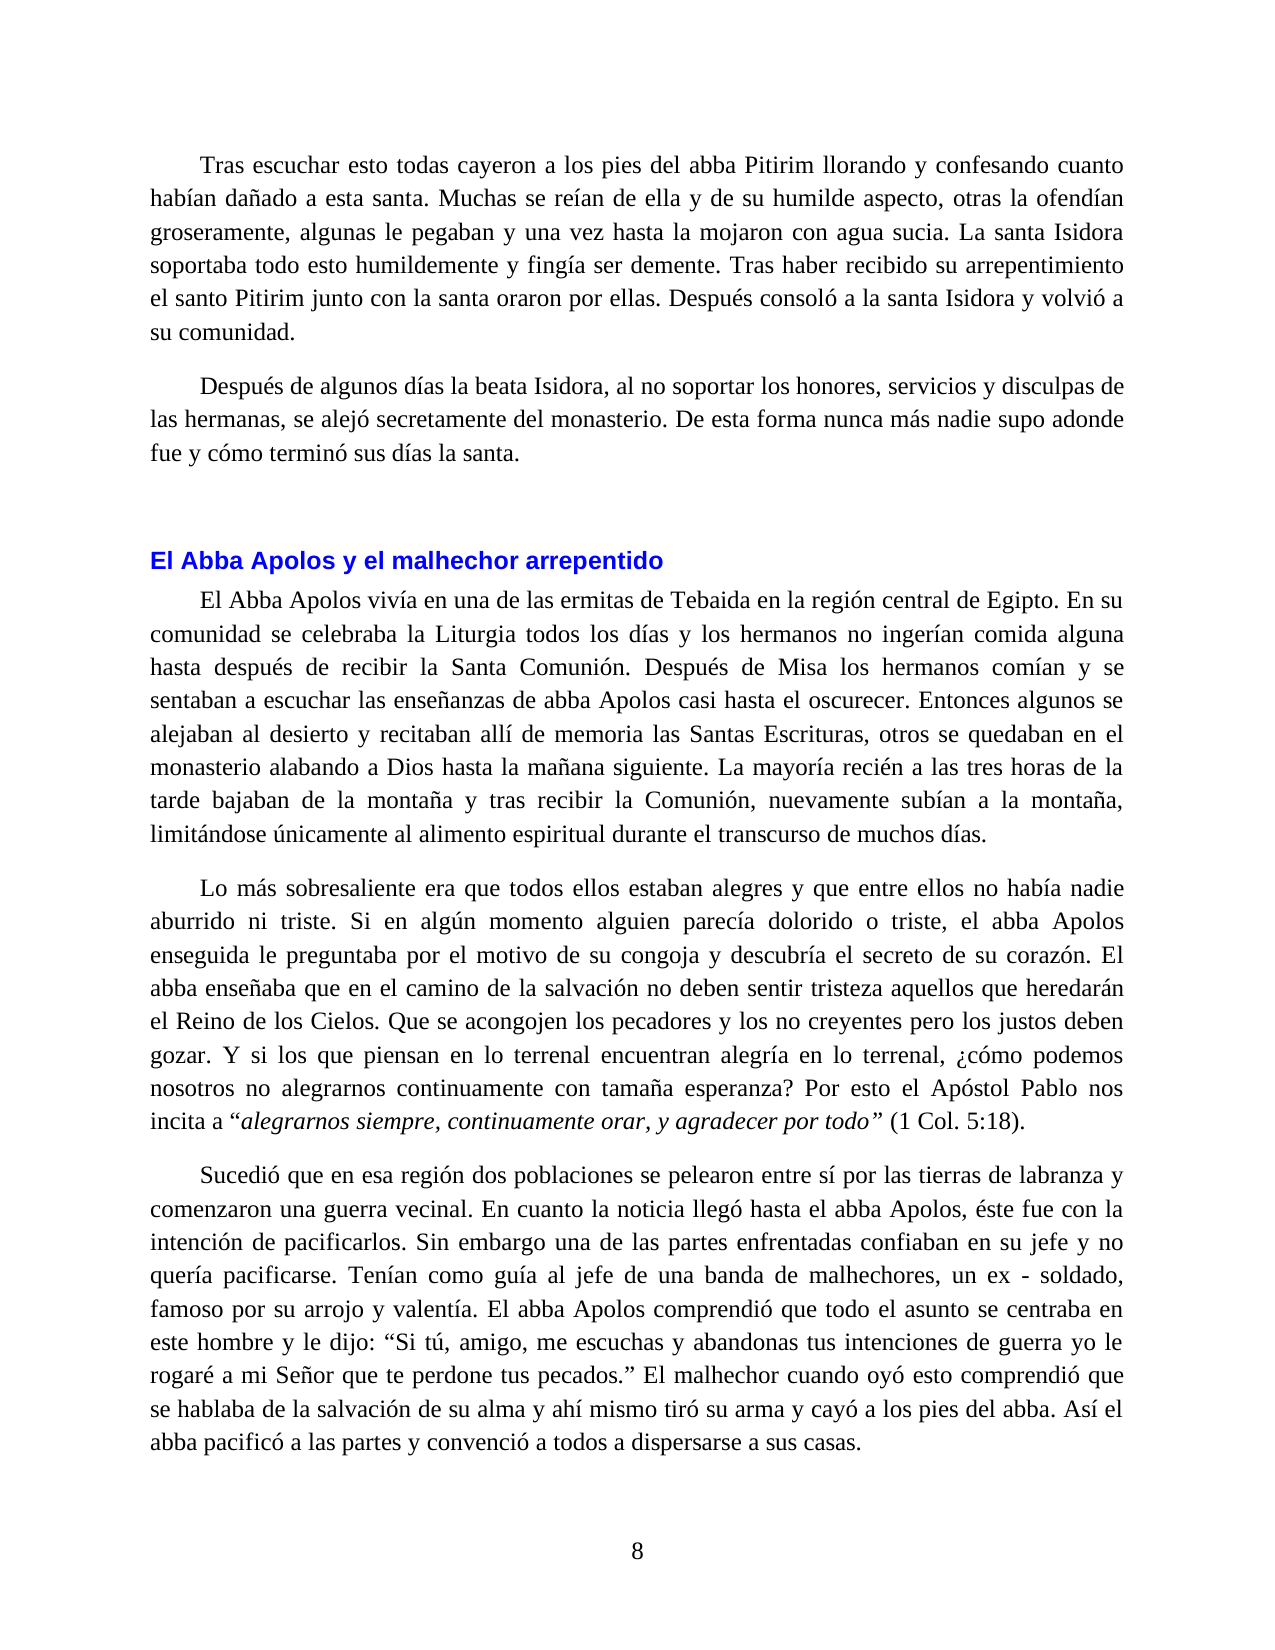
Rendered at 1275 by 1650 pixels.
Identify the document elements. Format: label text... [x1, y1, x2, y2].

text Tras escuchar esto todas cayeron a los pies del abba Pitirim llorando y confesando cuanto habían dañado a esta santa. Muchas se reían de ella y de su humilde aspecto, otras la ofendían groseramente, algunas le pegaban y una vez hasta la mojaron con agua sucia. La santa Isidora soportaba todo esto humildemente y fingía ser demente. Tras haber recibido su arrepentimiento el santo Pitirim junto con la santa oraron por ellas. Después consoló a la santa Isidora y volvió a su comunidad. [150, 150, 1125, 346]
text El Abba Apolos vivía en una de las ermitas de Tebaida en la región central de Egipto. En su comunidad se celebraba la Liturgia todos los días y los hermanos no ingerían comida alguna hasta después de recibir la Santa Comunión. Después de Misa los hermanos comían y se sentaban a escuchar las enseñanzas de abba Apolos casi hasta el oscurecer. Entonces algunos se alejaban al desierto y recitaban allí de memoria las Santas Escrituras, otros se quedaban en el monasterio alabando a Dios hasta la mañana siguiente. La mayoría recién a las tres horas de la tarde bajaban de la montaña y tras recibir la Comunión, nuevamente subían a la montaña, limitándose únicamente al alimento espiritual durante el transcurso de muchos días. [150, 585, 1125, 848]
text Después de algunos días la beata Isidora, al no soportar los honores, servicios y disculpas de las hermanas, se alejó secretamente del monasterio. De esta forma nunca más nadie supo adonde fue y cómo terminó sus días la santa. [150, 371, 1125, 467]
text Lo más sobresaliente era que todos ellos estaban alegres y que entre ellos no había nadie aburrido ni triste. Si en algún momento alguien parecía dolorido o triste, el abba Apolos enseguida le preguntaba por el motivo de su congoja y descubría el secreto de su corazón. El abba enseñaba que en el camino de la salvación no deben sentir tristeza aquellos que heredarán el Reino de los Cielos. Que se acongojen los pecadores y los no creyentes pero los justos deben gozar. Y si los que piensan en lo terrenal encuentran alegría en lo terrenal, ¿cómo podemos nosotros no alegrarnos continuamente con tamaña esperanza? Por esto el Apóstol Pablo nos incita a “alegrarnos siempre, continuamente orar, y agradecer por todo” (1 Col. 5:18). [150, 873, 1125, 1135]
text Sucedió que en esa región dos poblaciones se pelearon entre sí por las tierras de labranza y comenzaron una guerra vecinal. En cuanto la noticia llegó hasta el abba Apolos, éste fue con la intención de pacificarlos. Sin embargo una de las partes enfrentadas confiaban en su jefe y no quería pacificarse. Tenían como guía al jefe de una banda de malhechores, un ex - soldado, famoso por su arrojo y valentía. El abba Apolos comprendió que todo el asunto se centraba en este hombre y le dijo: “Si tú, amigo, me escuchas y abandonas tus intenciones de guerra yo le rogaré a mi Señor que te perdone tus pecados.” El malhechor cuando oyó esto comprendió que se hablaba de la salvación de su alma y ahí mismo tiró su arma y cayó a los pies del abba. Así el abba pacificó a las partes y convenció a todos a dispersarse a sus casas. [150, 1160, 1125, 1456]
subtitle El Abba Apolos y el malhechor arrepentido [150, 546, 1125, 575]
